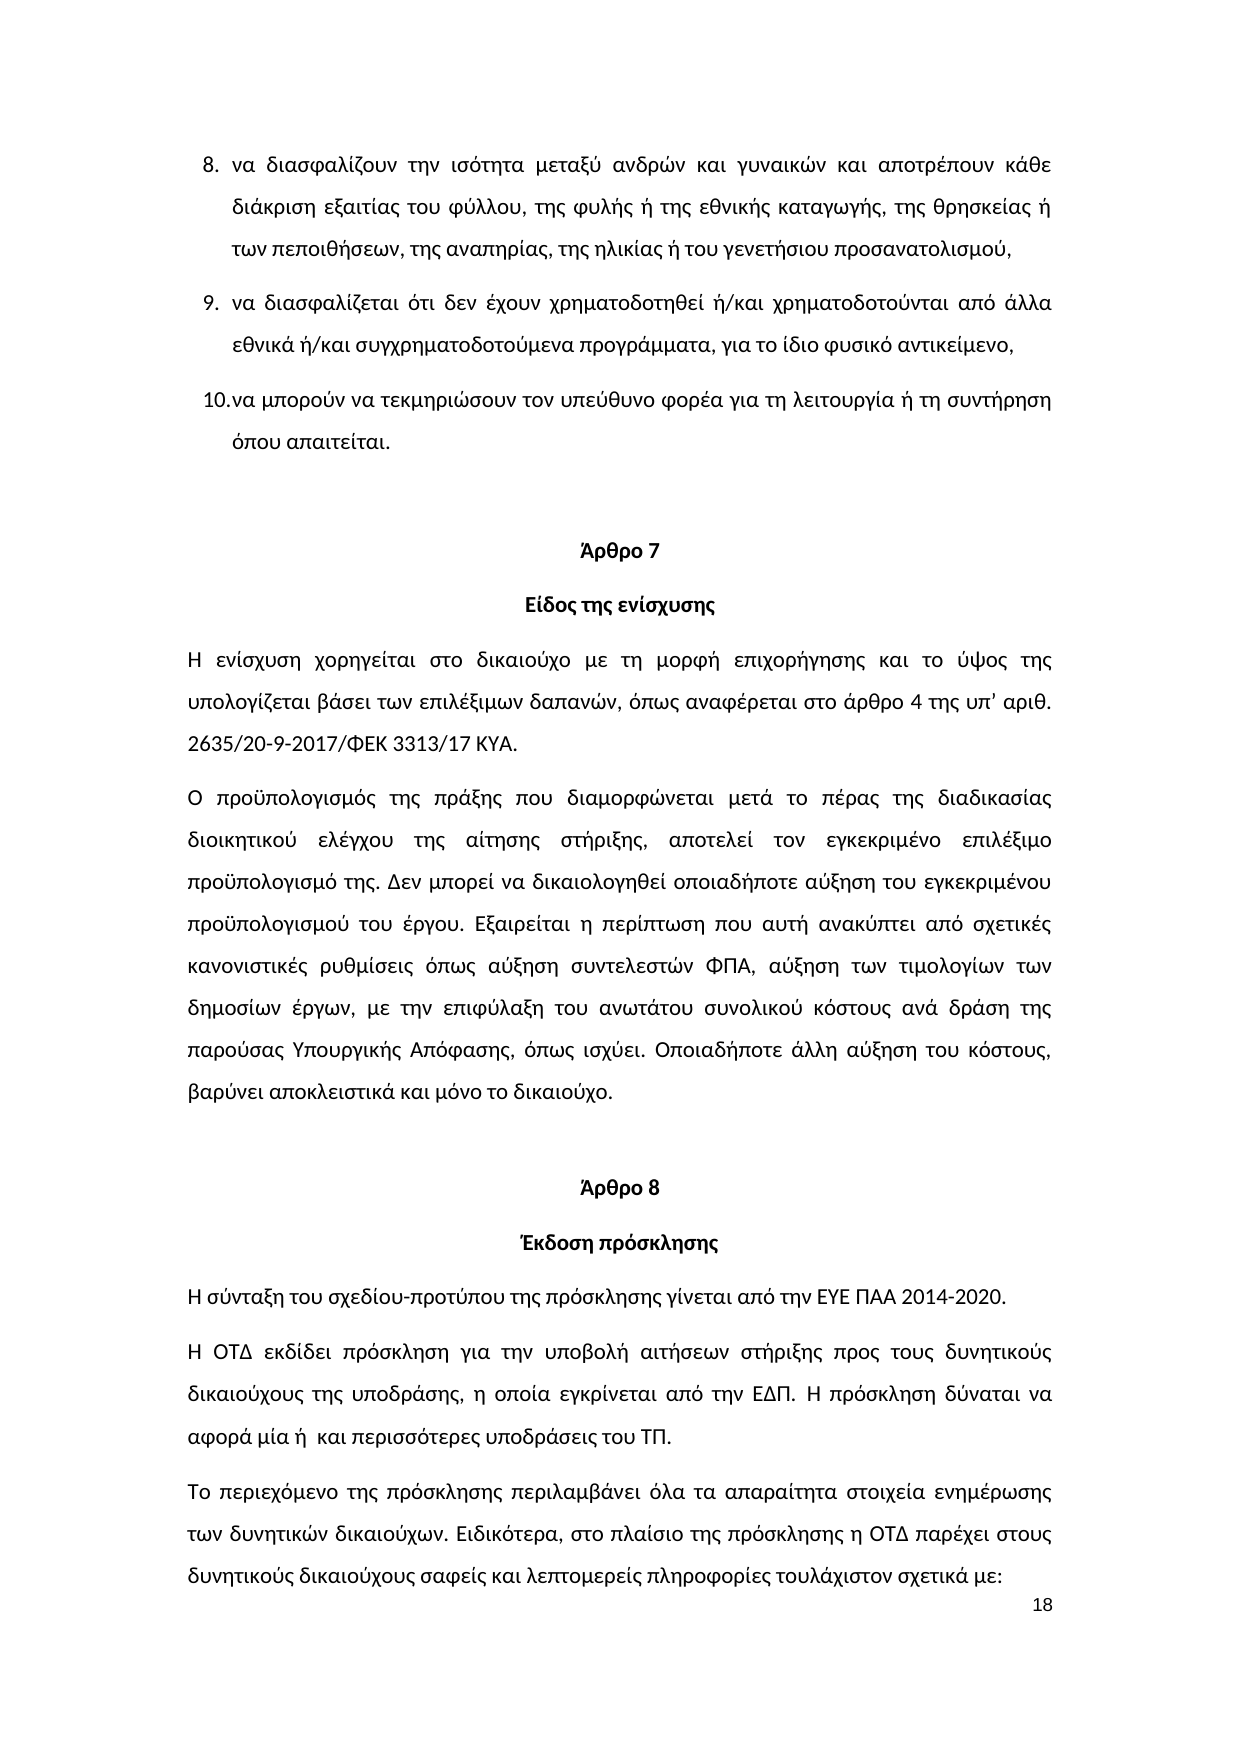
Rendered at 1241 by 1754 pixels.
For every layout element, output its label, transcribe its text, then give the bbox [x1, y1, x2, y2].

text Είδος της ενίσχυσης [187, 590, 1053, 618]
text Το περιεχόμενο της πρόσκλησης περιλαμβάνει όλα τα απαραίτητα στοιχεία ενημέρωσης των δυνητικών δικαιούχων. Ειδικότερα, στο πλαίσιο της πρόσκλησης η ΟΤΔ παρέχει στους δυνητικούς δικαιούχους σαφείς και λεπτομερείς πληροφορίες τουλάχιστον σχετικά με: [187, 1477, 1053, 1589]
text Η ενίσχυση χορηγείται στο δικαιούχο με τη μορφή επιχορήγησης και το ύψος της υπολογίζεται βάσει των επιλέξιμων δαπανών, όπως αναφέρεται στο άρθρο 4 της υπ’ αριθ. 2635/20-9-2017/ΦΕΚ 3313/17 ΚΥΑ. [187, 645, 1053, 757]
text Η σύνταξη του σχεδίου-προτύπου της πρόσκλησης γίνεται από την ΕΥΕ ΠΑΑ 2014-2020. [187, 1282, 1053, 1311]
text Έκδοση πρόσκλησης [187, 1228, 1053, 1256]
text Άρθρο 8 [187, 1173, 1053, 1202]
text Ο προϋπολογισμός της πράξης που διαμορφώνεται μετά το πέρας της διαδικασίας διοικητικού ελέγχου της αίτησης στήριξης, αποτελεί τον εγκεκριμένο επιλέξιμο προϋπολογισμό της. Δεν μπορεί να δικαιολογηθεί οποιαδήποτε αύξηση του εγκεκριμένου προϋπολογισμού του έργου. Εξαιρείται η περίπτωση που αυτή ανακύπτει από σχετικές κανονιστικές ρυθμίσεις όπως αύξηση συντελεστών ΦΠΑ, αύξηση των τιμολογίων των δημοσίων έργων, με την επιφύλαξη του ανωτάτου συνολικού κόστους ανά δράση της παρούσας Υπουργικής Απόφασης, όπως ισχύει. Οποιαδήποτε άλλη αύξηση του κόστους, βαρύνει αποκλειστικά και μόνο το δικαιούχο. [187, 783, 1053, 1105]
text Άρθρο 7 [187, 536, 1053, 564]
list να μπορούν να τεκμηριώσουν τον υπεύθυνο φορέα για τη λειτουργία ή τη συντήρηση όπου απαιτείται. [202, 385, 1053, 455]
list να διασφαλίζεται ότι δεν έχουν χρηματοδοτηθεί ή/και χρηματοδοτούνται από άλλα εθνικά ή/και συγχρηματοδοτούμενα προγράμματα, για το ίδιο φυσικό αντικείμενο, [202, 288, 1053, 358]
list να διασφαλίζουν την ισότητα μεταξύ ανδρών και γυναικών και αποτρέπουν κάθε διάκριση εξαιτίας του φύλλου, της φυλής ή της εθνικής καταγωγής, της θρησκείας ή των πεποιθήσεων, της αναπηρίας, της ηλικίας ή του γενετήσιου προσανατολισμού, [202, 150, 1053, 262]
text Η ΟΤΔ εκδίδει πρόσκληση για την υποβολή αιτήσεων στήριξης προς τους δυνητικούς δικαιούχους της υποδράσης, η οποία εγκρίνεται από την ΕΔΠ. Η πρόσκληση δύναται να αφορά μία ή και περισσότερες υποδράσεις του ΤΠ. [187, 1337, 1053, 1450]
